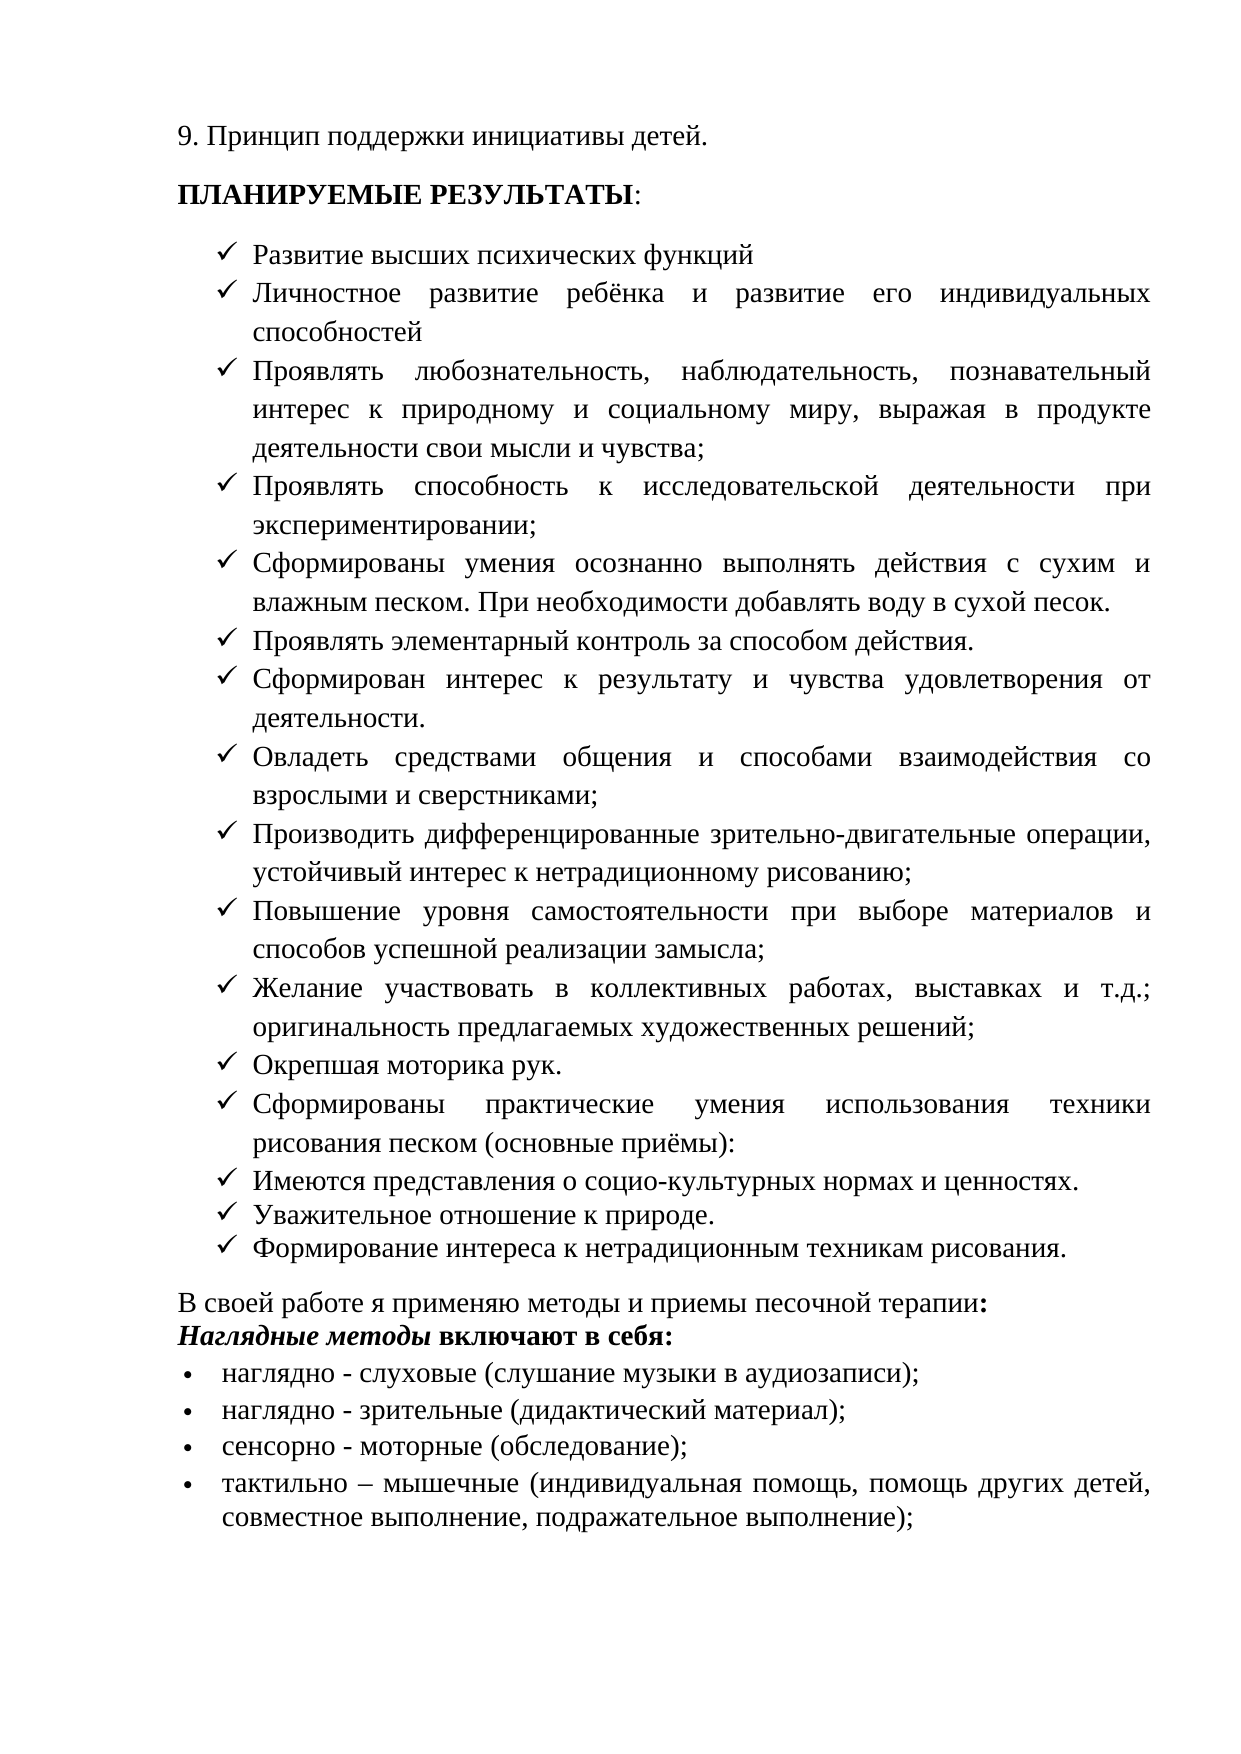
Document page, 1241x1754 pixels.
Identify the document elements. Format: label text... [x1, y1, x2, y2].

list сенсорно - моторные (обследование); [184, 1428, 1152, 1462]
list Развитие высших психических функций [215, 237, 1152, 271]
list Проявлять способность к исследовательской деятельности при экспериментировании; [215, 468, 1152, 541]
list Овладеть средствами общения и способами взаимодействия со взрослыми и сверстниками; [215, 739, 1152, 811]
list наглядно - зрительные (дидактический материал); [184, 1392, 1152, 1425]
list Проявлять элементарный контроль за способом действия. [215, 623, 1152, 656]
list Окрепшая моторика рук. [215, 1047, 1152, 1081]
text Наглядные методы включают в себя: [177, 1318, 1152, 1352]
text В своей работе я применяю методы и приемы песочной терапии: [177, 1285, 1152, 1318]
list наглядно - слуховые (слушание музыки в аудиозаписи); [184, 1355, 1152, 1389]
list Имеются представления о социо-культурных нормах и ценностях. [215, 1163, 1152, 1197]
list Сформированы умения осознанно выполнять действия с сухим и влажным песком. При необходимости добавлять воду в сухой песок. [215, 546, 1152, 618]
list Желание участвовать в коллективных работах, выставках и т.д.; оригинальность предлагаемых художественных решений; [215, 970, 1152, 1042]
text ПЛАНИРУЕМЫЕ РЕЗУЛЬТАТЫ: [177, 177, 1152, 211]
list Производить дифференцированные зрительно-двигательные операции, устойчивый интерес к нетрадиционному рисованию; [215, 816, 1152, 888]
list Уважительное отношение к природе. [215, 1197, 1152, 1231]
list Личностное развитие ребёнка и развитие его индивидуальных способностей [215, 276, 1152, 348]
list Проявлять любознательность, наблюдательность, познавательный интерес к природному и социальному миру, выражая в продукте деятельности свои мысли и чувства; [215, 353, 1152, 463]
list Повышение уровня самостоятельности при выборе материалов и способов успешной реализации замысла; [215, 893, 1152, 965]
list Сформированы практические умения использования техники рисования песком (основные приёмы): [215, 1086, 1152, 1158]
list Сформирован интерес к результату и чувства удовлетворения от деятельности. [215, 661, 1152, 734]
text 9. Принцип поддержки инициативы детей. [177, 118, 1152, 152]
list Формирование интереса к нетрадиционным техникам рисования. [215, 1231, 1152, 1264]
list тактильно – мышечные (индивидуальная помощь, помощь других детей, совместное выполнение, подражательное выполнение); [184, 1465, 1152, 1532]
